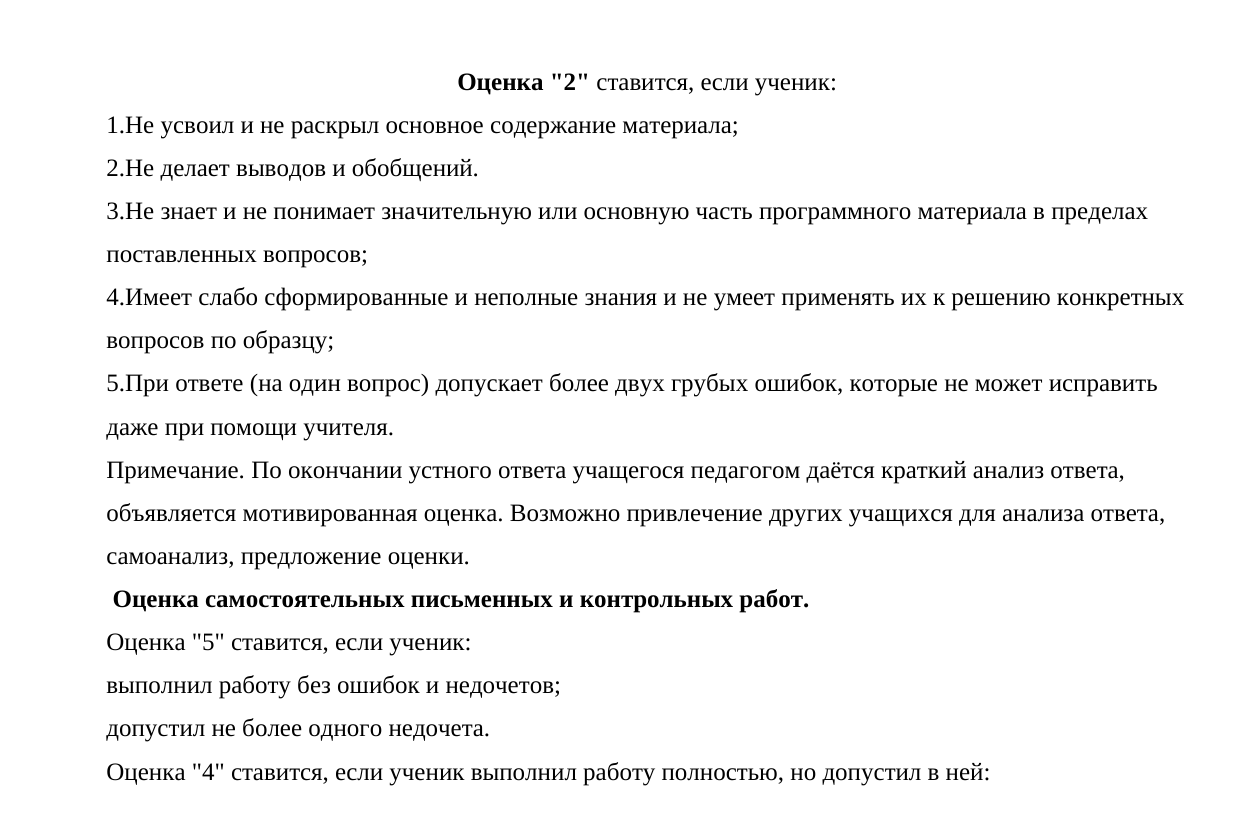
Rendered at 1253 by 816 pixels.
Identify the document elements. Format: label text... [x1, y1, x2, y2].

text Оценка "2" ставится, если ученик: [106, 67, 1187, 95]
text 5.При ответе (на один вопрос) допускает более двух грубых ошибок, которые не может исправить даже при помощи учителя. [106, 368, 1187, 440]
text допустил не более одного недочета. [106, 713, 1187, 742]
text 4.Имеет слабо сформированные и неполные знания и не умеет применять их к решению конкретных вопросов по образцу; [106, 282, 1187, 354]
text Примечание. По окончании устного ответа учащегося педагогом даётся краткий анализ ответа, объявляется мотивированная оценка. Возможно привлечение других учащихся для анализа ответа, самоанализ, предложение оценки. [106, 455, 1187, 570]
text Оценка "4" ставится, если ученик выполнил работу полностью, но допустил в ней: [106, 757, 1187, 785]
text выполнил работу без ошибок и недочетов; [106, 670, 1187, 699]
text Оценка самостоятельных письменных и контрольных работ. [106, 584, 1187, 613]
text 2.Не делает выводов и обобщений. [106, 153, 1187, 182]
text Оценка "5" ставится, если ученик: [106, 627, 1187, 656]
text 1.Не усвоил и не раскрыл основное содержание материала; [106, 110, 1187, 138]
text 3.Не знает и не понимает значительную или основную часть программного материала в пределах поставленных вопросов; [106, 196, 1187, 268]
